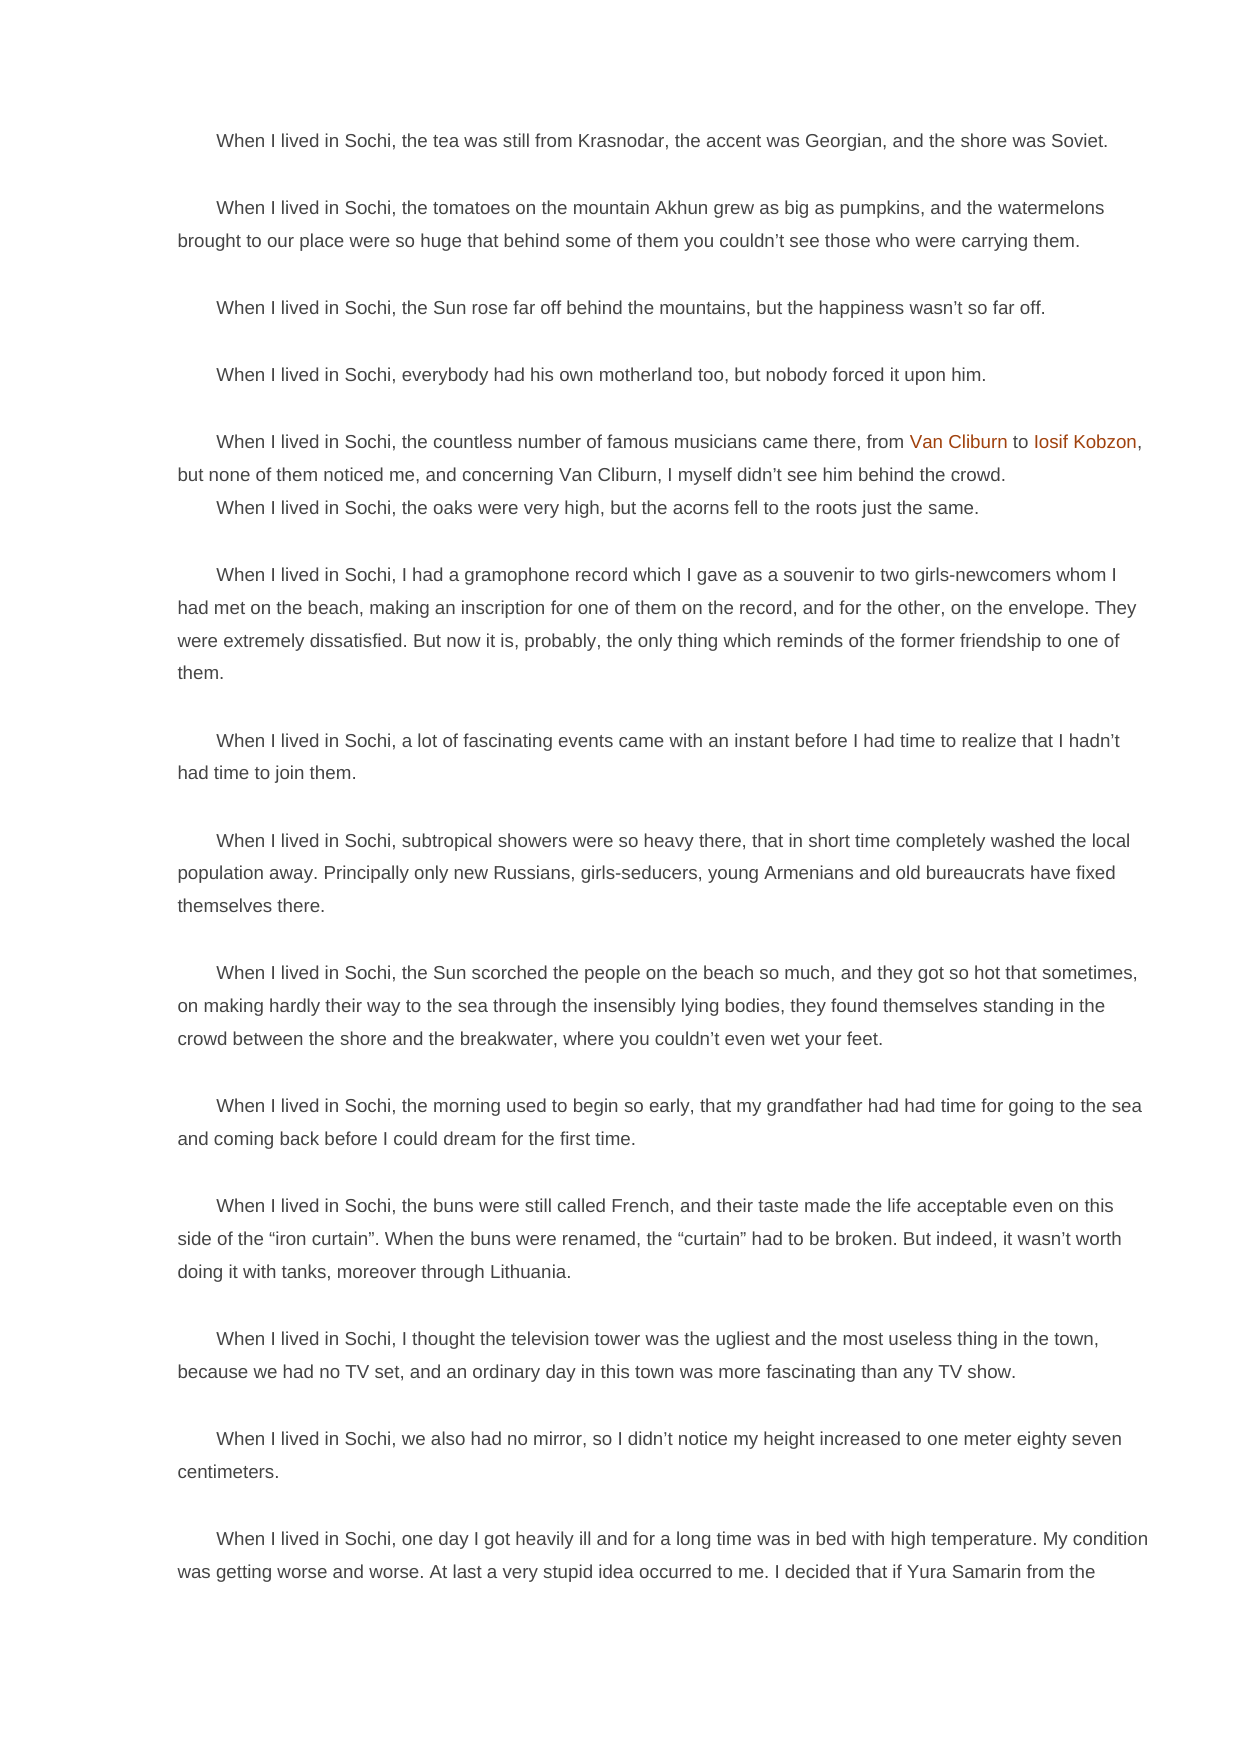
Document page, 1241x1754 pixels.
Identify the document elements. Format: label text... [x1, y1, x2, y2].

text When I lived in Sochi, the tomatoes on the mountain Akhun grew as big as pumpkins, and the watermelons brought to our place were so huge that behind some of them you couldn’t see those who were carrying them. [177, 185, 1152, 251]
text When I lived in Sochi, the countless number of famous musicians came there, from Van Cliburn to Iosif Kobzon, but none of them noticed me, and concerning Van Cliburn, I myself didn’t see him behind the crowd. [177, 420, 1152, 485]
text When I lived in Sochi, the tea was still from Krasnodar, the accent was Georgian, and the shore was Soviet. [177, 118, 1152, 151]
text When I lived in Sochi, a lot of fascinating events came with an instant before I had time to realize that I hadn’t had time to join them. [177, 718, 1152, 784]
text When I lived in Sochi, the Sun rose far off behind the mountains, but the happiness wasn’t so far off. [177, 285, 1152, 318]
text When I lived in Sochi, the morning used to begin so early, that my grandfather had had time for going to the sea and coming back before I could dream for the first time. [177, 1084, 1152, 1149]
text When I lived in Sochi, everybody had his own motherland too, but nobody forced it upon him. [177, 352, 1152, 385]
text When I lived in Sochi, the oaks were very high, but the acorns fell to the roots just the same. [177, 485, 1152, 518]
text When I lived in Sochi, we also had no mirror, so I didn’t notice my height increased to one meter eighty seven centimeters. [177, 1417, 1152, 1482]
text When I lived in Sochi, the buns were still called French, and their taste made the life acceptable even on this side of the “iron curtain”. When the buns were renamed, the “curtain” had to be broken. But indeed, it wasn’t worth doing it with tanks, moreover through Lithuania. [177, 1184, 1152, 1282]
text When I lived in Sochi, the Sun scorched the people on the beach so much, and they got so hot that sometimes, on making hardly their way to the sea through the insensibly lying bodies, they found themselves standing in the crowd between the shore and the breakwater, where you couldn’t even wet your feet. [177, 951, 1152, 1049]
text When I lived in Sochi, I had a gramophone record which I gave as a souvenir to two girls-newcomers whom I had met on the beach, making an inscription for one of them on the record, and for the other, on the envelope. They were extremely dissatisfied. But now it is, probably, the only thing which reminds of the former friendship to one of them. [177, 552, 1152, 684]
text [177, 1517, 1152, 1582]
text When I lived in Sochi, I thought the television tower was the ugliest and the most useless thing in the town, because we had no TV set, and an ordinary day in this town was more fascinating than any TV show. [177, 1317, 1152, 1382]
text When I lived in Sochi, subtropical showers were so heavy there, that in short time completely washed the local population away. Principally only new Russians, girls-seducers, young Armenians and old bureaucrats have fixed themselves there. [177, 818, 1152, 917]
